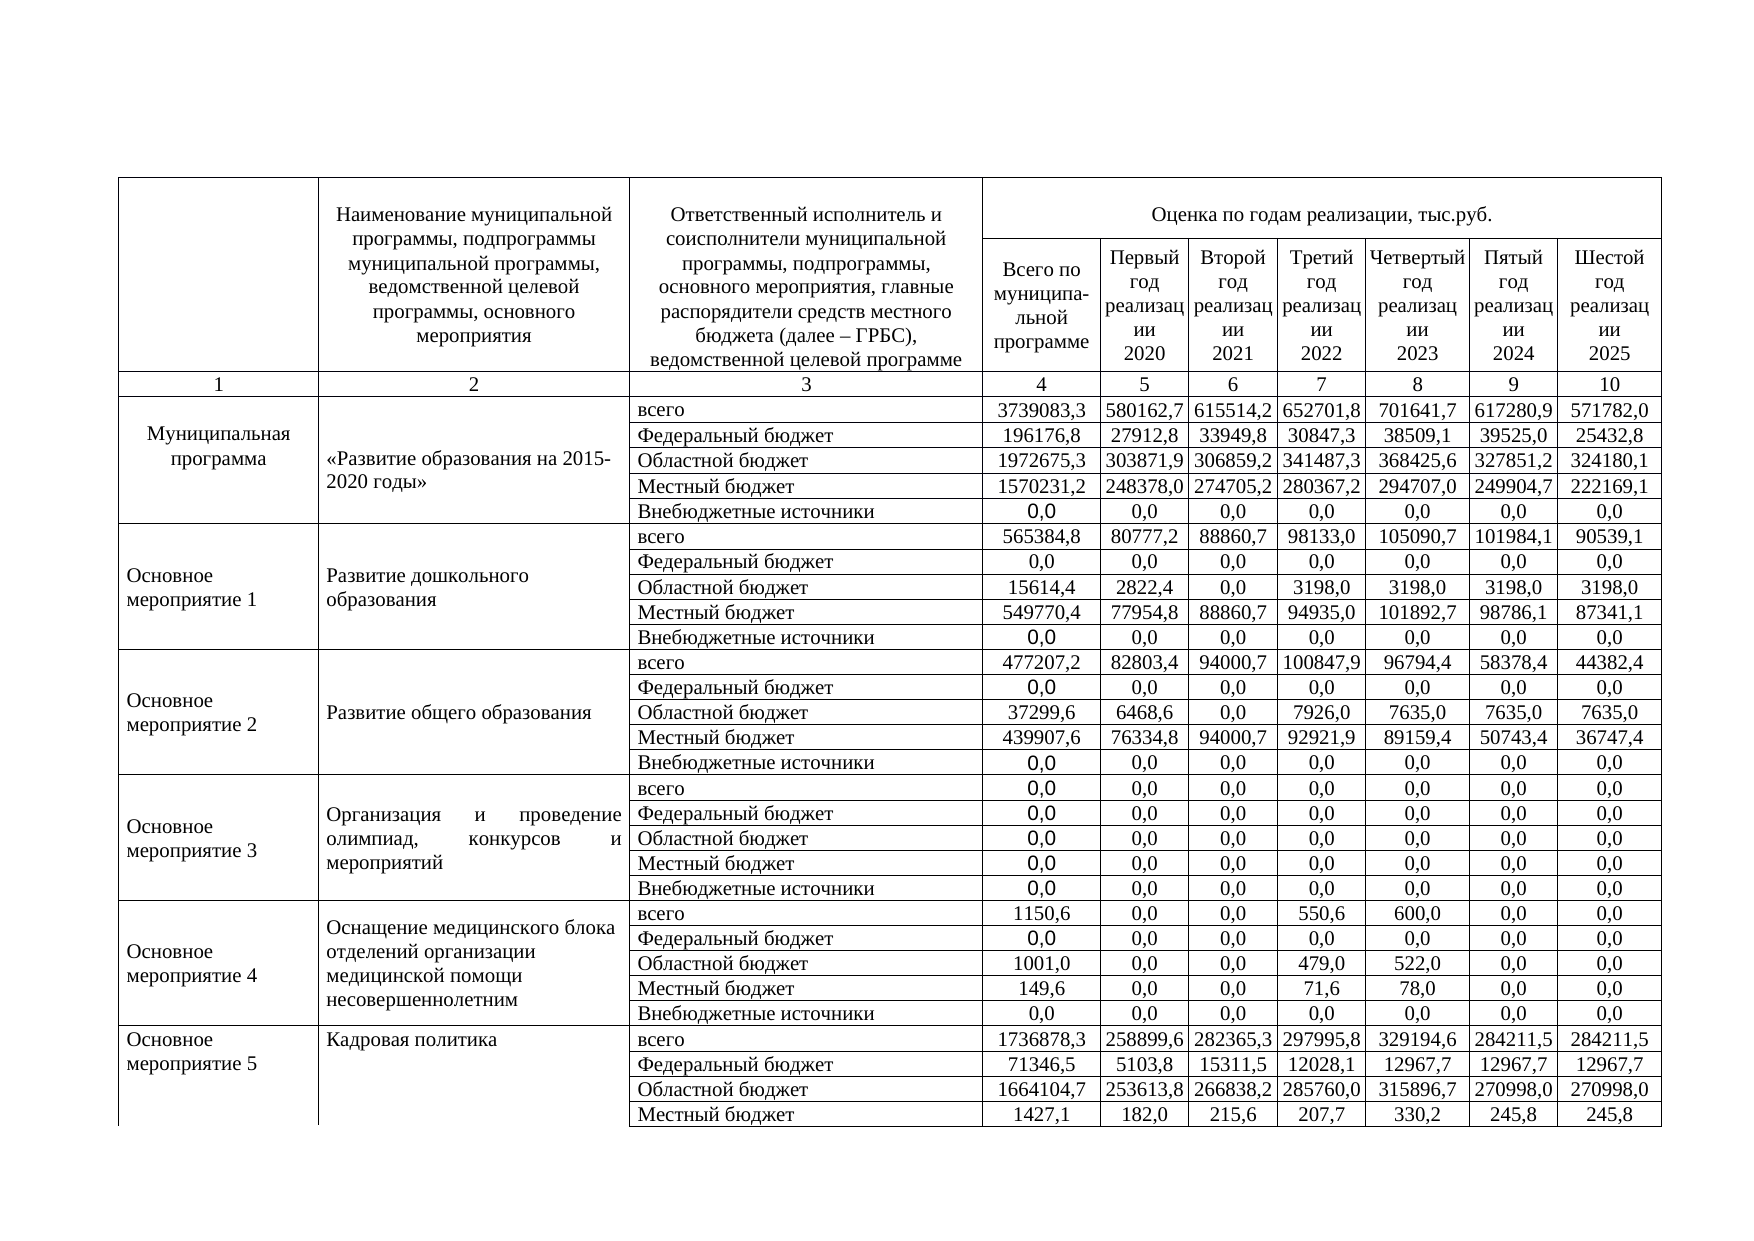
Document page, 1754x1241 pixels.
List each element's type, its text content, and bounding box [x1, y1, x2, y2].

table_cell 0,0 [1470, 851, 1557, 875]
table_cell 2 [319, 372, 629, 396]
table_cell Федеральный бюджет [630, 926, 982, 950]
table_cell Федеральный бюджет [630, 1052, 982, 1076]
table_cell Всего по муниципа-льной программе [983, 239, 1100, 371]
table_cell 284211,5 [1470, 1026, 1557, 1051]
table_cell 7635,0 [1470, 700, 1557, 724]
table_cell 0,0 [1101, 901, 1188, 925]
table_cell 7635,0 [1558, 700, 1661, 724]
table_cell 0,0 [1278, 851, 1365, 875]
table_cell Внебюджетные источники [630, 1001, 982, 1025]
table_cell 37299,6 [983, 700, 1100, 724]
table_cell 270998,0 [1558, 1077, 1661, 1101]
table_cell 3198,0 [1558, 575, 1661, 599]
table_cell 0,0 [1189, 1001, 1277, 1025]
table_header [119, 178, 318, 371]
table_cell 0,0 [1366, 801, 1469, 824]
table_cell 0,0 [1366, 876, 1469, 900]
table_cell 0,0 [1101, 499, 1188, 523]
table_cell 7926,0 [1278, 700, 1365, 724]
table_cell 3198,0 [1278, 575, 1365, 599]
table_cell 0,0 [1101, 801, 1188, 824]
table_cell 0,0 [1189, 625, 1277, 649]
table_cell Областной бюджет [630, 700, 982, 724]
table_header Оценка по годам реализации, тыс.руб. [983, 178, 1661, 238]
table_cell 58378,4 [1470, 650, 1557, 674]
table_cell 12967,7 [1558, 1052, 1661, 1076]
table_cell 71,6 [1278, 976, 1365, 1000]
table_cell 0,0 [1558, 750, 1661, 774]
table_cell Местный бюджет [630, 851, 982, 875]
table_cell 0,0 [1189, 775, 1277, 799]
table_cell 3 [630, 372, 982, 396]
table_cell 0,0 [1470, 826, 1557, 850]
table_cell 266838,2 [1189, 1077, 1277, 1101]
table_cell Пятый год реализации 2024 [1470, 239, 1557, 371]
table_cell 0,0 [1558, 499, 1661, 523]
table_cell 0,0 [1470, 775, 1557, 799]
table_cell 701641,7 [1366, 397, 1469, 422]
table_cell всего [630, 901, 982, 925]
table_cell Местный бюджет [630, 600, 982, 624]
table_cell 7635,0 [1366, 700, 1469, 724]
table_cell 284211,5 [1558, 1026, 1661, 1051]
table_cell 0,0 [1470, 951, 1557, 975]
table_header Ответственный исполнитель и соисполнители муниципальной программы, подпрограммы, основного мероприятия, главные распорядители средств местного бюджета (далее – ГРБС), ведомственной целевой программе [630, 178, 982, 371]
table_cell 0,0 [1101, 675, 1188, 699]
table_cell 15311,5 [1189, 1052, 1277, 1076]
table_cell 0,0 [1470, 801, 1557, 824]
table_cell Федеральный бюджет [630, 801, 982, 824]
table_cell 12028,1 [1278, 1052, 1365, 1076]
table_cell 0,0 [1278, 876, 1365, 900]
table_cell 0,0 [1189, 550, 1277, 573]
table_cell 82803,4 [1101, 650, 1188, 674]
table_cell 1001,0 [983, 951, 1100, 975]
table_cell 4 [983, 372, 1100, 396]
table_cell 0,0 [1558, 1001, 1661, 1025]
table_cell 0,0 [1101, 926, 1188, 950]
table_cell 101984,1 [1470, 524, 1557, 548]
table_cell 0,0 [983, 775, 1100, 799]
table_cell 306859,2 [1189, 448, 1277, 473]
table_cell 0,0 [1470, 550, 1557, 573]
table_cell 196176,8 [983, 423, 1100, 447]
table_cell 329194,6 [1366, 1026, 1469, 1051]
table_cell 0,0 [1558, 550, 1661, 573]
table_cell 12967,7 [1366, 1052, 1469, 1076]
table_cell 1972675,3 [983, 448, 1100, 473]
table_cell 0,0 [1558, 926, 1661, 950]
table_cell 0,0 [983, 826, 1100, 850]
table_cell 0,0 [1558, 775, 1661, 799]
table_cell 327851,2 [1470, 448, 1557, 473]
table_cell 1427,1 [983, 1102, 1100, 1126]
table_cell всего [630, 650, 982, 674]
table_cell 0,0 [1101, 625, 1188, 649]
table_cell 0,0 [1470, 901, 1557, 925]
table_cell 27912,8 [1101, 423, 1188, 447]
table_cell 324180,1 [1558, 448, 1661, 473]
table_cell 0,0 [1101, 750, 1188, 774]
table_cell 8 [1366, 372, 1469, 396]
table_cell 80777,2 [1101, 524, 1188, 548]
table_cell Областной бюджет [630, 1077, 982, 1101]
table_cell 88860,7 [1189, 600, 1277, 624]
table_cell 94935,0 [1278, 600, 1365, 624]
table_cell 0,0 [1366, 675, 1469, 699]
table_cell 1570231,2 [983, 474, 1100, 498]
table_cell Четвертый год реализац ии 2023 [1366, 239, 1469, 371]
table_cell 71346,5 [983, 1052, 1100, 1076]
table_cell 0,0 [1101, 775, 1188, 799]
table_cell 0,0 [1366, 750, 1469, 774]
table_cell 0,0 [1558, 625, 1661, 649]
table_cell Третий год реализации 2022 [1278, 239, 1365, 371]
table_cell 0,0 [1189, 575, 1277, 599]
table_cell 0,0 [1189, 976, 1277, 1000]
table_cell Внебюджетные источники [630, 876, 982, 900]
table_cell 39525,0 [1470, 423, 1557, 447]
table_cell Областной бюджет [630, 826, 982, 850]
table_cell 38509,1 [1366, 423, 1469, 447]
table_cell Оснащение медицинского блока отделений организации медицинской помощи несовершеннолетним [319, 901, 629, 1025]
table_cell 0,0 [1470, 976, 1557, 1000]
table_cell 182,0 [1101, 1102, 1188, 1126]
table_cell 0,0 [1189, 876, 1277, 900]
table_cell 297995,8 [1278, 1026, 1365, 1051]
table_cell 274705,2 [1189, 474, 1277, 498]
table_cell 33949,8 [1189, 423, 1277, 447]
table_cell всего [630, 524, 982, 548]
table_cell 0,0 [1278, 801, 1365, 824]
table_cell 652701,8 [1278, 397, 1365, 422]
table_cell 5 [1101, 372, 1188, 396]
table_cell 0,0 [983, 750, 1100, 774]
table_cell 0,0 [1366, 550, 1469, 573]
table_cell 3739083,3 [983, 397, 1100, 422]
table_cell 0,0 [1189, 851, 1277, 875]
table_cell 0,0 [1558, 901, 1661, 925]
table_cell 571782,0 [1558, 397, 1661, 422]
table_cell Областной бюджет [630, 448, 982, 473]
table_cell Внебюджетные источники [630, 499, 982, 523]
table_cell 3198,0 [1470, 575, 1557, 599]
table_cell 89159,4 [1366, 725, 1469, 749]
table_cell 44382,4 [1558, 650, 1661, 674]
table_cell 0,0 [1101, 976, 1188, 1000]
table_cell Местный бюджет [630, 725, 982, 749]
table_cell 87341,1 [1558, 600, 1661, 624]
table_cell 294707,0 [1366, 474, 1469, 498]
table_cell 77954,8 [1101, 600, 1188, 624]
table_cell «Развитие образования на 2015-2020 годы» [319, 397, 629, 523]
table_cell 330,2 [1366, 1102, 1469, 1126]
table_cell 245,8 [1558, 1102, 1661, 1126]
table_cell 0,0 [1278, 750, 1365, 774]
table_cell 5103,8 [1101, 1052, 1188, 1076]
table_cell 0,0 [983, 801, 1100, 824]
table_cell 253613,8 [1101, 1077, 1188, 1101]
table_cell 0,0 [983, 1001, 1100, 1025]
table_cell 0,0 [1101, 851, 1188, 875]
table_cell 0,0 [1278, 826, 1365, 850]
table_cell 0,0 [1558, 675, 1661, 699]
table_cell 1664104,7 [983, 1077, 1100, 1101]
table_cell 0,0 [1278, 775, 1365, 799]
table_cell 565384,8 [983, 524, 1100, 548]
table_cell 101892,7 [1366, 600, 1469, 624]
table_cell Областной бюджет [630, 951, 982, 975]
table_cell 617280,9 [1470, 397, 1557, 422]
table_cell 2822,4 [1101, 575, 1188, 599]
table_cell 0,0 [1558, 951, 1661, 975]
table_cell 0,0 [1366, 926, 1469, 950]
table_cell 0,0 [1189, 750, 1277, 774]
table_cell 0,0 [1366, 826, 1469, 850]
table_cell всего [630, 1026, 982, 1051]
table_cell всего [630, 775, 982, 799]
table_cell 90539,1 [1558, 524, 1661, 548]
table_cell Федеральный бюджет [630, 423, 982, 447]
table_cell 149,6 [983, 976, 1100, 1000]
table_cell Местный бюджет [630, 1102, 982, 1126]
table_cell 94000,7 [1189, 650, 1277, 674]
table_cell 285760,0 [1278, 1077, 1365, 1101]
table_cell 1736878,3 [983, 1026, 1100, 1051]
table_cell 207,7 [1278, 1102, 1365, 1126]
table_cell 0,0 [983, 675, 1100, 699]
table_cell 580162,7 [1101, 397, 1188, 422]
table_cell 0,0 [1101, 951, 1188, 975]
table_cell 6 [1189, 372, 1277, 396]
table_cell 98786,1 [1470, 600, 1557, 624]
table_cell 0,0 [1189, 700, 1277, 724]
table_cell 0,0 [1189, 926, 1277, 950]
table_cell Шестой год реализации 2025 [1558, 239, 1661, 371]
table_cell 0,0 [1101, 876, 1188, 900]
table_cell 0,0 [1470, 675, 1557, 699]
table_cell 0,0 [1189, 901, 1277, 925]
table_cell 94000,7 [1189, 725, 1277, 749]
table_cell 0,0 [1470, 876, 1557, 900]
table_cell Местный бюджет [630, 976, 982, 1000]
table_cell 258899,6 [1101, 1026, 1188, 1051]
table_cell 92921,9 [1278, 725, 1365, 749]
table_cell Основное мероприятие 3 [119, 775, 318, 900]
table_cell 0,0 [1101, 550, 1188, 573]
table_cell 12967,7 [1470, 1052, 1557, 1076]
table_cell 550,6 [1278, 901, 1365, 925]
table_cell 341487,3 [1278, 448, 1365, 473]
table_cell Внебюджетные источники [630, 750, 982, 774]
table_cell 368425,6 [1366, 448, 1469, 473]
table_cell 96794,4 [1366, 650, 1469, 674]
table_cell Основное мероприятие 5 [119, 1026, 318, 1126]
table_cell 282365,3 [1189, 1026, 1277, 1051]
table_cell 248378,0 [1101, 474, 1188, 498]
table_cell Местный бюджет [630, 474, 982, 498]
table_cell 78,0 [1366, 976, 1469, 1000]
table_cell Основное мероприятие 4 [119, 901, 318, 1025]
table_cell Организация и проведение олимпиад, конкурсов и мероприятий [319, 775, 629, 900]
table_cell 549770,4 [983, 600, 1100, 624]
table_cell 0,0 [1558, 876, 1661, 900]
table_cell 0,0 [983, 625, 1100, 649]
table_cell 36747,4 [1558, 725, 1661, 749]
table_cell 0,0 [1366, 499, 1469, 523]
table_cell Внебюджетные источники [630, 625, 982, 649]
table_cell 3198,0 [1366, 575, 1469, 599]
table_cell всего [630, 397, 982, 422]
table_cell Кадровая политика [318, 1026, 629, 1126]
table_cell 0,0 [983, 499, 1100, 523]
table_cell 0,0 [1470, 926, 1557, 950]
table_cell 477207,2 [983, 650, 1100, 674]
table_cell Развитие дошкольного образования [319, 524, 629, 649]
table_cell 76334,8 [1101, 725, 1188, 749]
table_cell 105090,7 [1366, 524, 1469, 548]
table_cell 0,0 [1101, 1001, 1188, 1025]
table_cell 0,0 [1278, 499, 1365, 523]
table_cell 249904,7 [1470, 474, 1557, 498]
table_cell 7 [1278, 372, 1365, 396]
table_cell Основное мероприятие 2 [119, 650, 318, 774]
table_cell 0,0 [1278, 625, 1365, 649]
table_cell 479,0 [1278, 951, 1365, 975]
table_cell 280367,2 [1278, 474, 1365, 498]
table_cell 88860,7 [1189, 524, 1277, 548]
table_cell 0,0 [1278, 550, 1365, 573]
table_cell 0,0 [983, 926, 1100, 950]
table_cell 0,0 [1470, 499, 1557, 523]
table_cell 0,0 [1278, 926, 1365, 950]
table_cell 0,0 [1189, 499, 1277, 523]
table_cell 0,0 [983, 550, 1100, 573]
table_cell 1150,6 [983, 901, 1100, 925]
table_cell Развитие общего образования [319, 650, 629, 774]
table_cell 0,0 [1558, 801, 1661, 824]
table_cell 215,6 [1189, 1102, 1277, 1126]
table_cell 15614,4 [983, 575, 1100, 599]
table_cell 270998,0 [1470, 1077, 1557, 1101]
table_cell 25432,8 [1558, 423, 1661, 447]
table_cell 0,0 [1558, 976, 1661, 1000]
table_header Наименование муниципальной программы, подпрограммы муниципальной программы, ведомственной целевой программы, основного мероприятия [319, 178, 629, 371]
table_cell 0,0 [1470, 1001, 1557, 1025]
table_cell 439907,6 [983, 725, 1100, 749]
table_cell Федеральный бюджет [630, 550, 982, 573]
table_cell 100847,9 [1278, 650, 1365, 674]
table_cell Первый год реализации 2020 [1101, 239, 1188, 371]
table_cell 10 [1558, 372, 1661, 396]
table_cell 0,0 [1366, 775, 1469, 799]
table_cell 315896,7 [1366, 1077, 1469, 1101]
table_cell 0,0 [1366, 1001, 1469, 1025]
table_cell 0,0 [1366, 851, 1469, 875]
table_cell 222169,1 [1558, 474, 1661, 498]
table_cell 303871,9 [1101, 448, 1188, 473]
table_cell 6468,6 [1101, 700, 1188, 724]
table_cell 0,0 [1189, 675, 1277, 699]
table_cell 50743,4 [1470, 725, 1557, 749]
table_cell Федеральный бюджет [630, 675, 982, 699]
table_cell Основное мероприятие 1 [119, 524, 318, 649]
table_cell 245,8 [1470, 1102, 1557, 1126]
table_cell Областной бюджет [630, 575, 982, 599]
table_cell 615514,2 [1189, 397, 1277, 422]
table_cell 0,0 [1189, 801, 1277, 824]
table_cell 0,0 [1470, 750, 1557, 774]
table_cell 30847,3 [1278, 423, 1365, 447]
table_cell 0,0 [1278, 675, 1365, 699]
table_cell 9 [1470, 372, 1557, 396]
table_cell 0,0 [1366, 625, 1469, 649]
table_cell 1 [119, 372, 318, 396]
table_cell 0,0 [1189, 951, 1277, 975]
table_cell 98133,0 [1278, 524, 1365, 548]
table_cell 0,0 [1278, 1001, 1365, 1025]
table_cell Второй год реализации 2021 [1189, 239, 1277, 371]
table_cell 0,0 [1558, 851, 1661, 875]
table_cell 0,0 [983, 851, 1100, 875]
table_cell 0,0 [983, 876, 1100, 900]
table_cell 0,0 [1101, 826, 1188, 850]
table_cell 0,0 [1558, 826, 1661, 850]
table_cell 0,0 [1189, 826, 1277, 850]
table_cell 522,0 [1366, 951, 1469, 975]
table_cell Муниципальная программа [119, 397, 318, 523]
table_cell 600,0 [1366, 901, 1469, 925]
table_cell 0,0 [1470, 625, 1557, 649]
